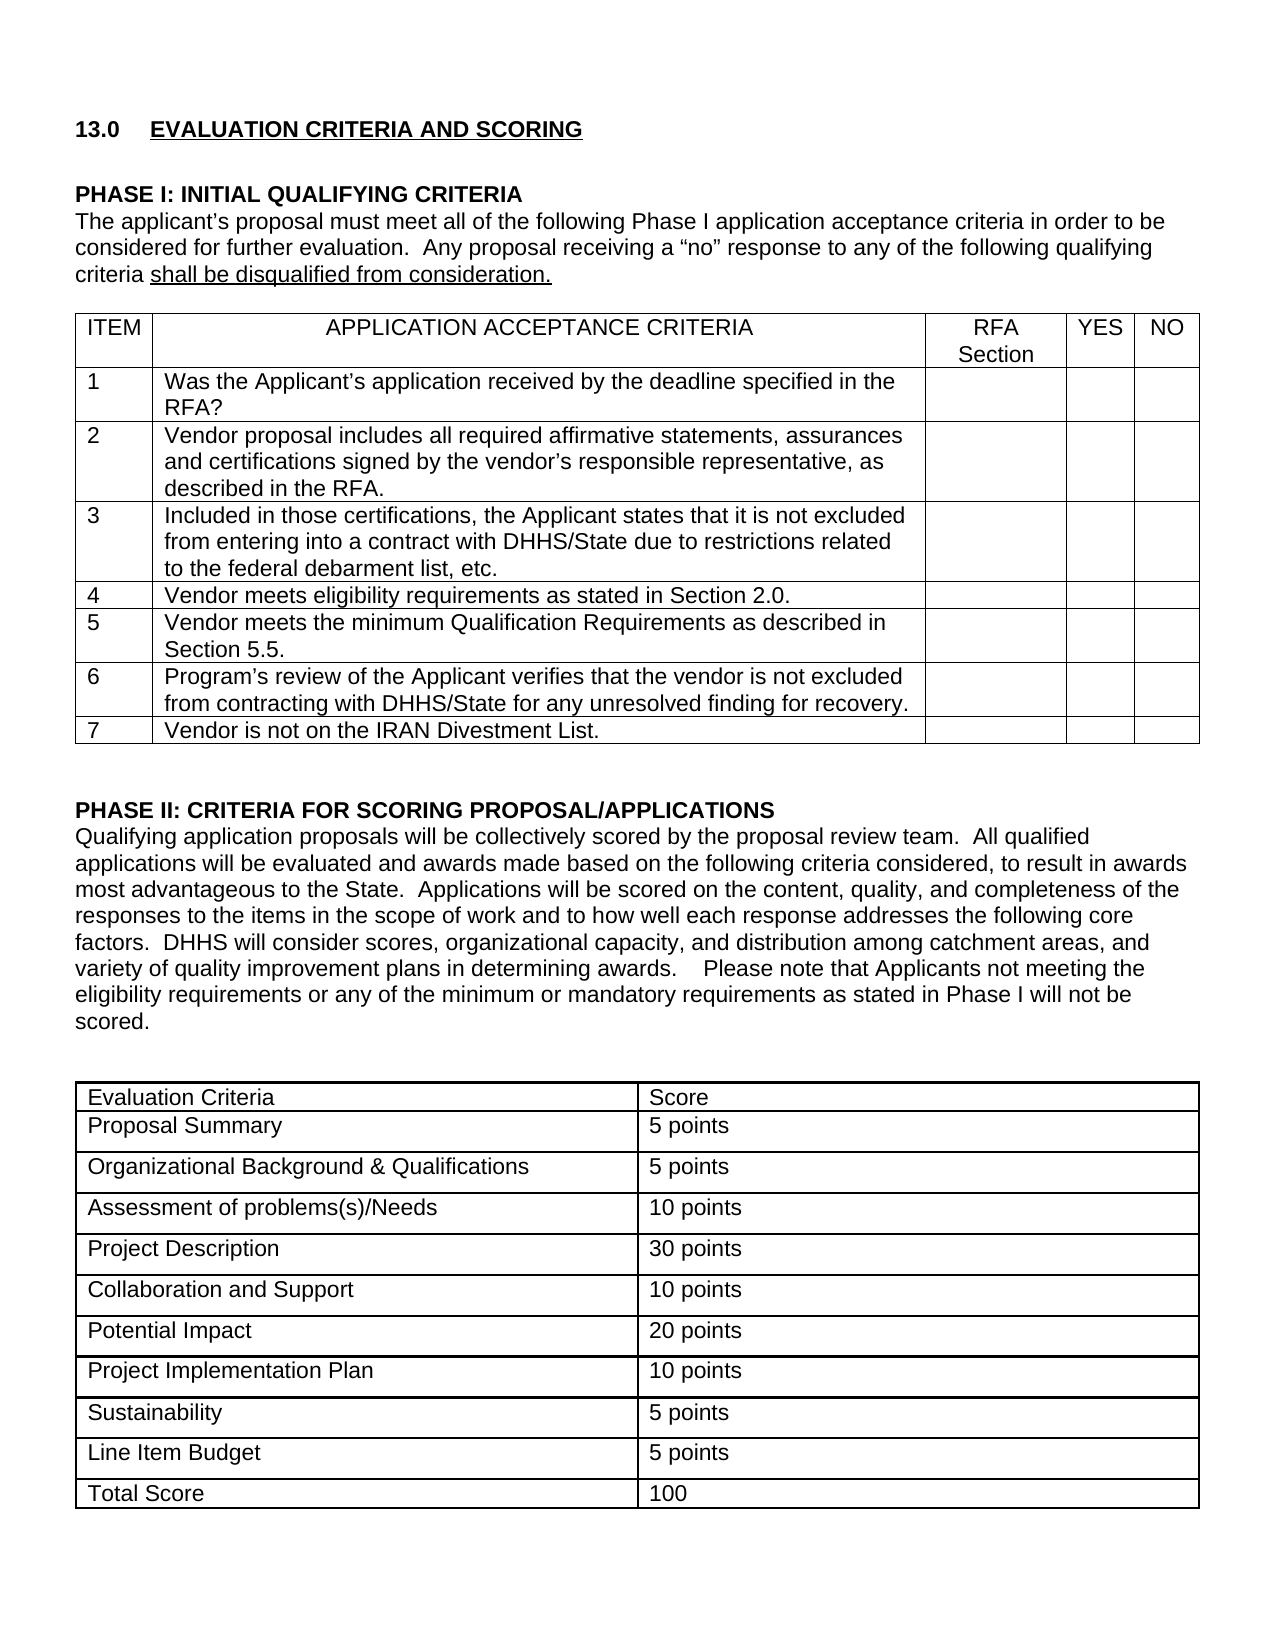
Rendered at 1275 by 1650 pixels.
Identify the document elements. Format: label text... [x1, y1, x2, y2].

table_cell 5 points [639, 1153, 1198, 1192]
subtitle EVALUATION CRITERIA AND SCORING [75, 116, 1200, 143]
table_header RFA Section [926, 314, 1066, 367]
table_cell [926, 609, 1066, 662]
table_cell Assessment of problems(s)/Needs [77, 1194, 637, 1233]
table_cell Line Item Budget [77, 1439, 637, 1478]
table_header ITEM [76, 314, 152, 367]
table_cell [1067, 663, 1134, 716]
table_cell 30 points [639, 1235, 1198, 1273]
table_header YES [1067, 314, 1134, 367]
table_cell 6 [76, 663, 152, 716]
table_cell 10 points [639, 1358, 1198, 1396]
table_cell [926, 422, 1066, 501]
text The applicant’s proposal must meet all of the following Phase I application acceptance criteria in order to be considered for further evaluation. Any proposal receiving a “no” response to any of the following qualifying criteria shall be disqualified from consideration. [75, 208, 1200, 287]
table_header NO [1135, 314, 1199, 367]
table_header Score [639, 1084, 1198, 1110]
table_cell [926, 663, 1066, 716]
table_cell [1135, 502, 1199, 581]
table_cell Vendor meets the minimum Qualification Requirements as described in Section 5.5. [153, 609, 925, 662]
table_cell Sustainability [77, 1399, 637, 1437]
table_header Evaluation Criteria [77, 1084, 637, 1110]
table_cell 5 [76, 609, 152, 662]
table_cell 5 points [639, 1399, 1198, 1437]
table_cell 20 points [639, 1317, 1198, 1355]
table_cell [926, 368, 1066, 421]
table_cell [1135, 368, 1199, 421]
text Qualifying application proposals will be collectively scored by the proposal review team. All qualified applications will be evaluated and awards made based on the following criteria considered, to result in awards most advantageous to the State. Applications will be scored on the content, quality, and completeness of the responses to the items in the scope of work and to how well each response addresses the following core factors. DHHS will consider scores, organizational capacity, and distribution among catchment areas, and variety of quality improvement plans in determining awards. Please note that Applicants not meeting the eligibility requirements or any of the minimum or mandatory requirements as stated in Phase I will not be scored. [75, 823, 1200, 1034]
table_cell Was the Applicant’s application received by the deadline specified in the RFA? [153, 368, 925, 421]
table_cell [1067, 368, 1134, 421]
table_cell [1067, 717, 1134, 743]
table_cell Project Implementation Plan [77, 1358, 637, 1396]
table_cell Potential Impact [77, 1317, 637, 1355]
table_cell Vendor is not on the IRAN Divestment List. [153, 717, 925, 743]
table_cell [1067, 609, 1134, 662]
table_cell 5 points [639, 1112, 1198, 1151]
table_cell 10 points [639, 1194, 1198, 1233]
table_cell Vendor proposal includes all required affirmative statements, assurances and certifications signed by the vendor’s responsible representative, as described in the RFA. [153, 422, 925, 501]
table_cell Total Score [77, 1480, 637, 1507]
table_cell 4 [76, 582, 152, 608]
table_cell [1067, 422, 1134, 501]
table_cell Organizational Background & Qualifications [77, 1153, 637, 1192]
table_cell 5 points [639, 1439, 1198, 1478]
table_cell [926, 717, 1066, 743]
table_cell 10 points [639, 1276, 1198, 1314]
table_cell 7 [76, 717, 152, 743]
table_cell Collaboration and Support [77, 1276, 637, 1314]
table_cell Program’s review of the Applicant verifies that the vendor is not excluded from contracting with DHHS/State for any unresolved finding for recovery. [153, 663, 925, 716]
table_cell [1135, 422, 1199, 501]
text PHASE I: INITIAL QUALIFYING CRITERIA [75, 181, 1200, 208]
table_cell Proposal Summary [77, 1112, 637, 1151]
table_cell Project Description [77, 1235, 637, 1273]
table_header APPLICATION ACCEPTANCE CRITERIA [153, 314, 925, 367]
table_cell 100 [639, 1480, 1198, 1507]
table_cell [926, 502, 1066, 581]
table_cell [1067, 502, 1134, 581]
table_cell [926, 582, 1066, 608]
text PHASE II: CRITERIA FOR SCORING PROPOSAL/APPLICATIONS [75, 797, 1200, 823]
table_cell 3 [76, 502, 152, 581]
table_cell [1067, 582, 1134, 608]
table_cell Vendor meets eligibility requirements as stated in Section 2.0. [153, 582, 925, 608]
table_cell [1135, 609, 1199, 662]
table_cell [1135, 663, 1199, 716]
table_cell 1 [76, 368, 152, 421]
table_cell [1135, 717, 1199, 743]
table_cell 2 [76, 422, 152, 501]
table_cell [1135, 582, 1199, 608]
table_cell Included in those certifications, the Applicant states that it is not excluded from entering into a contract with DHHS/State due to restrictions related to the federal debarment list, etc. [153, 502, 925, 581]
